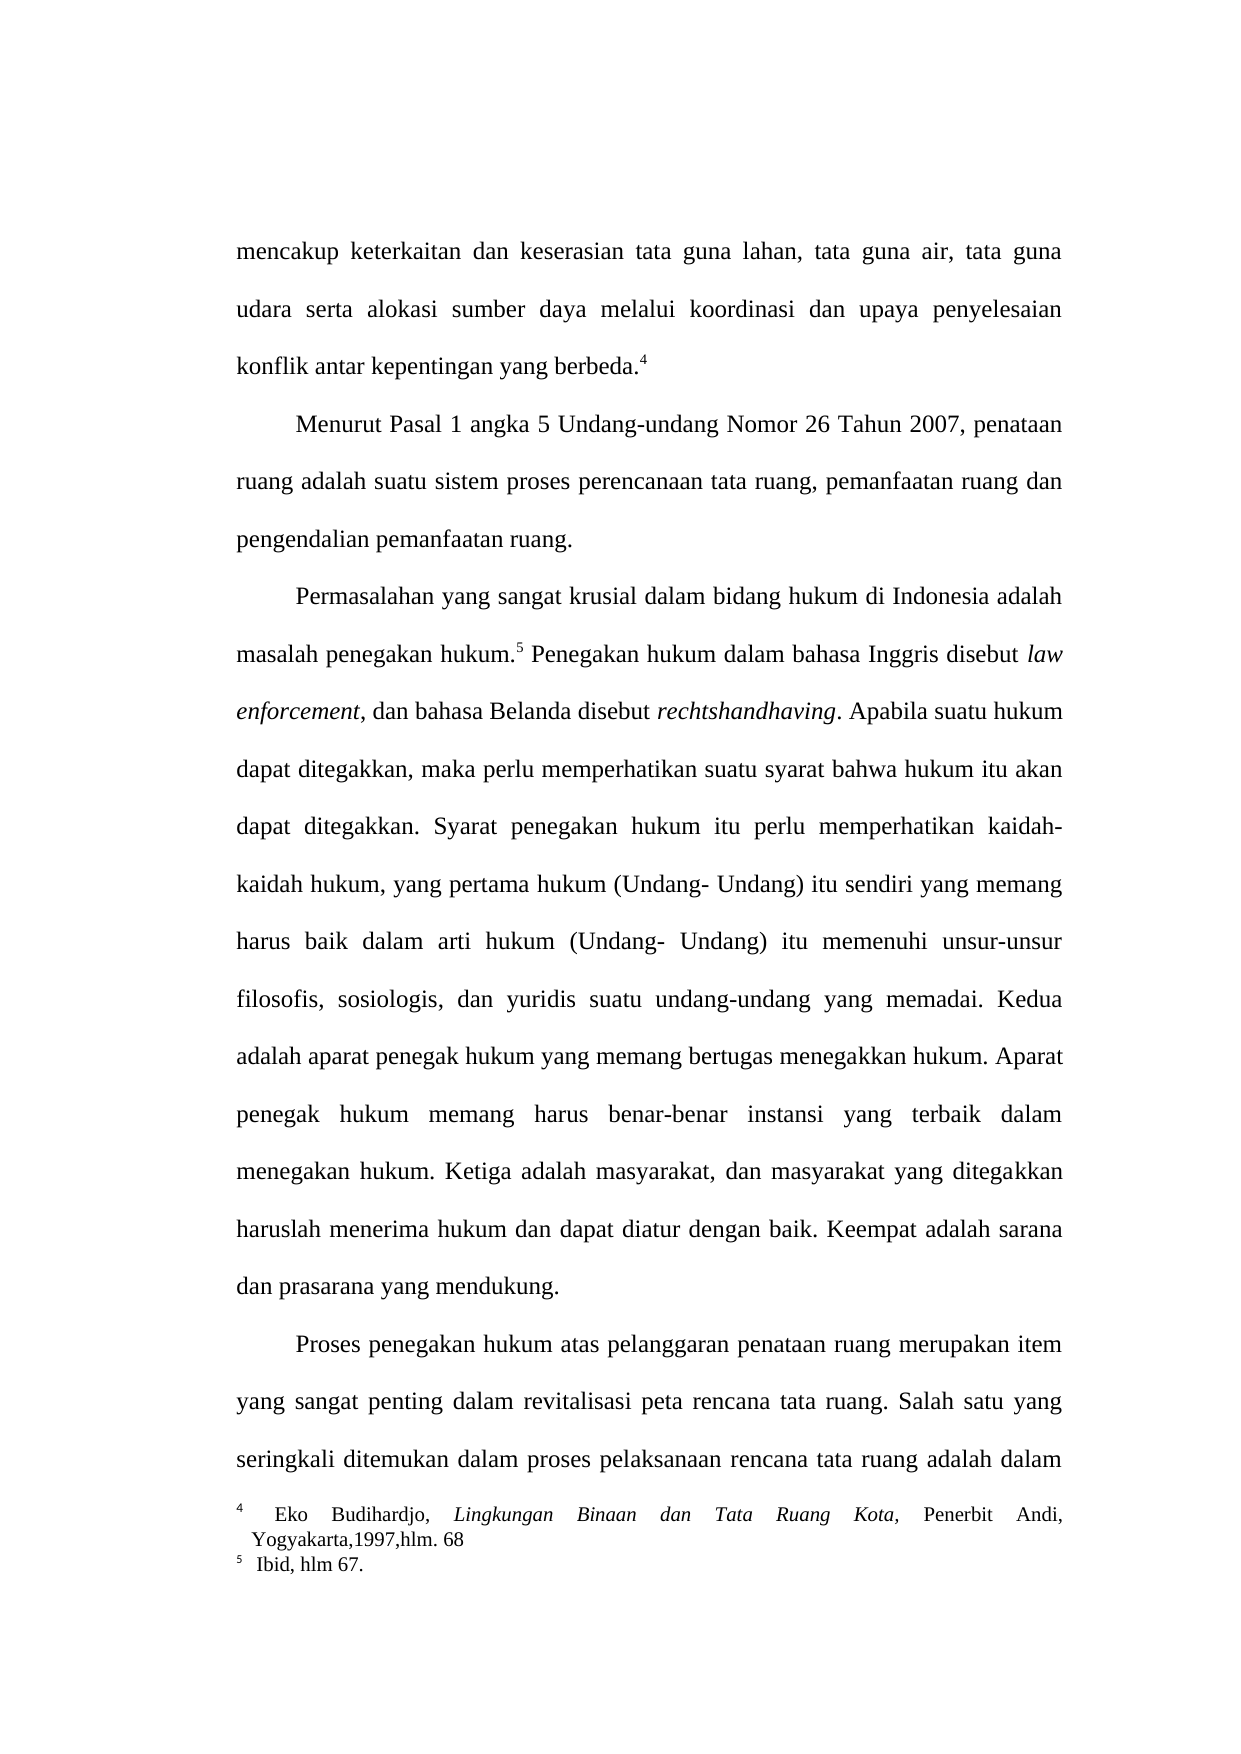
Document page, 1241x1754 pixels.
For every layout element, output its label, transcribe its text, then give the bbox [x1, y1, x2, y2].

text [236, 236, 1063, 380]
text Menurut Pasal 1 angka 5 Undang-undang Nomor 26 Tahun 2007, penataan ruang adalah suatu sistem proses perencanaan tata ruang, pemanfaatan ruang dan pengendalian pemanfaatan ruang. [236, 409, 1063, 552]
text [236, 1329, 1063, 1472]
text Permasalahan yang sangat krusial dalam bidang hukum di Indonesia adalah masalah penegakan hukum. Penegakan hukum dalam bahasa Inggris disebut law enforcement, dan bahasa Belanda disebut rechtshandhaving. Apabila suatu hukum dapat ditegakkan, maka perlu memperhatikan suatu syarat bahwa hukum itu akan dapat ditegakkan. Syarat penegakan hukum itu perlu memperhatikan kaidah-kaidah hukum, yang pertama hukum (Undang- Undang) itu sendiri yang memang harus baik dalam arti hukum (Undang- Undang) itu memenuhi unsur-unsur filosofis, sosiologis, dan yuridis suatu undang-undang yang memadai. Kedua adalah aparat penegak hukum yang memang bertugas menegakkan hukum. Aparat penegak hukum memang harus benar-benar instansi yang terbaik dalam menegakan hukum. Ketiga adalah masyarakat, dan masyarakat yang ditegakkan haruslah menerima hukum dan dapat diatur dengan baik. Keempat adalah sarana dan prasarana yang mendukung. [236, 581, 1063, 1300]
